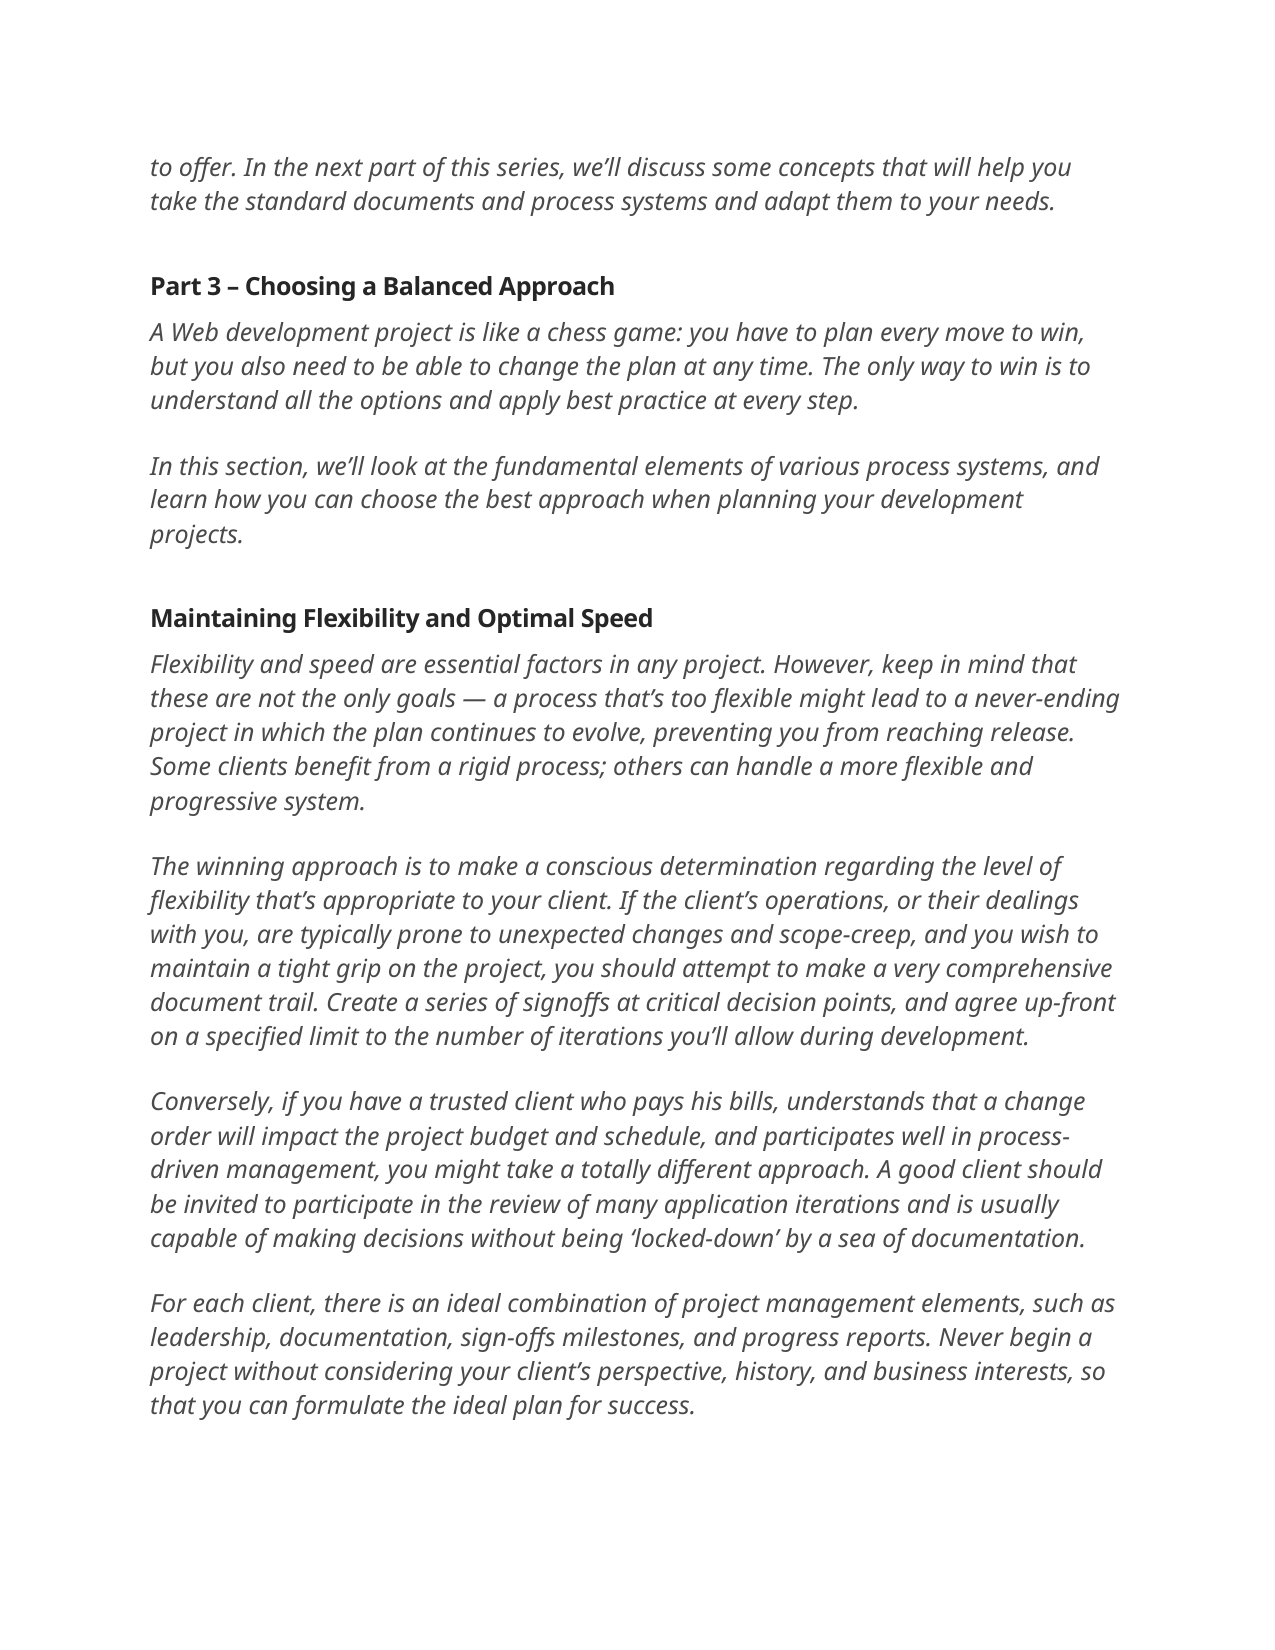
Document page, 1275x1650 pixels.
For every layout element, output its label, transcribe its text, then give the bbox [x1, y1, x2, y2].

text Conversely, if you have a trusted client who pays his bills, understands that a change order will impact the project budget and schedule, and participates well in process-driven management, you might take a totally different approach. A good client should be invited to participate in the review of many application iterations and is usually capable of making decisions without being ‘locked-down’ by a sea of documentation. [150, 1084, 1125, 1254]
text Maintaining Flexibility and Optimal Speed [150, 600, 1125, 634]
text Part 3 – Choosing a Balanced Approach [150, 268, 1125, 302]
text For each client, there is an ideal combination of project management elements, such as leadership, documentation, sign-offs milestones, and progress reports. Never begin a project without considering your client’s perspective, history, and business interests, so that you can formulate the ideal plan for success. [150, 1286, 1125, 1422]
text Flexibility and speed are essential factors in any project. However, keep in mind that these are not the only goals — a process that’s too flexible might lead to a never-ending project in which the plan continues to evolve, preventing you from reaching release. Some clients benefit from a rigid process; others can handle a more flexible and progressive system. [150, 647, 1125, 817]
text A Web development project is like a chess game: you have to plan every move to win, but you also need to be able to change the plan at any time. The only way to win is to understand all the options and apply best practice at every step. [150, 315, 1125, 417]
text The winning approach is to make a conscious determination regarding the level of flexibility that’s appropriate to your client. If the client’s operations, or their dealings with you, are typically prone to unexpected changes and scope-creep, and you wish to maintain a tight grip on the project, you should attempt to make a very comprehensive document trail. Create a series of signoffs at critical decision points, and agree up-front on a specified limit to the number of iterations you’ll allow during development. [150, 848, 1125, 1053]
text In this section, we’ll look at the fundamental elements of various process systems, and learn how you can choose the best approach when planning your development projects. [150, 448, 1125, 550]
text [150, 150, 1125, 218]
